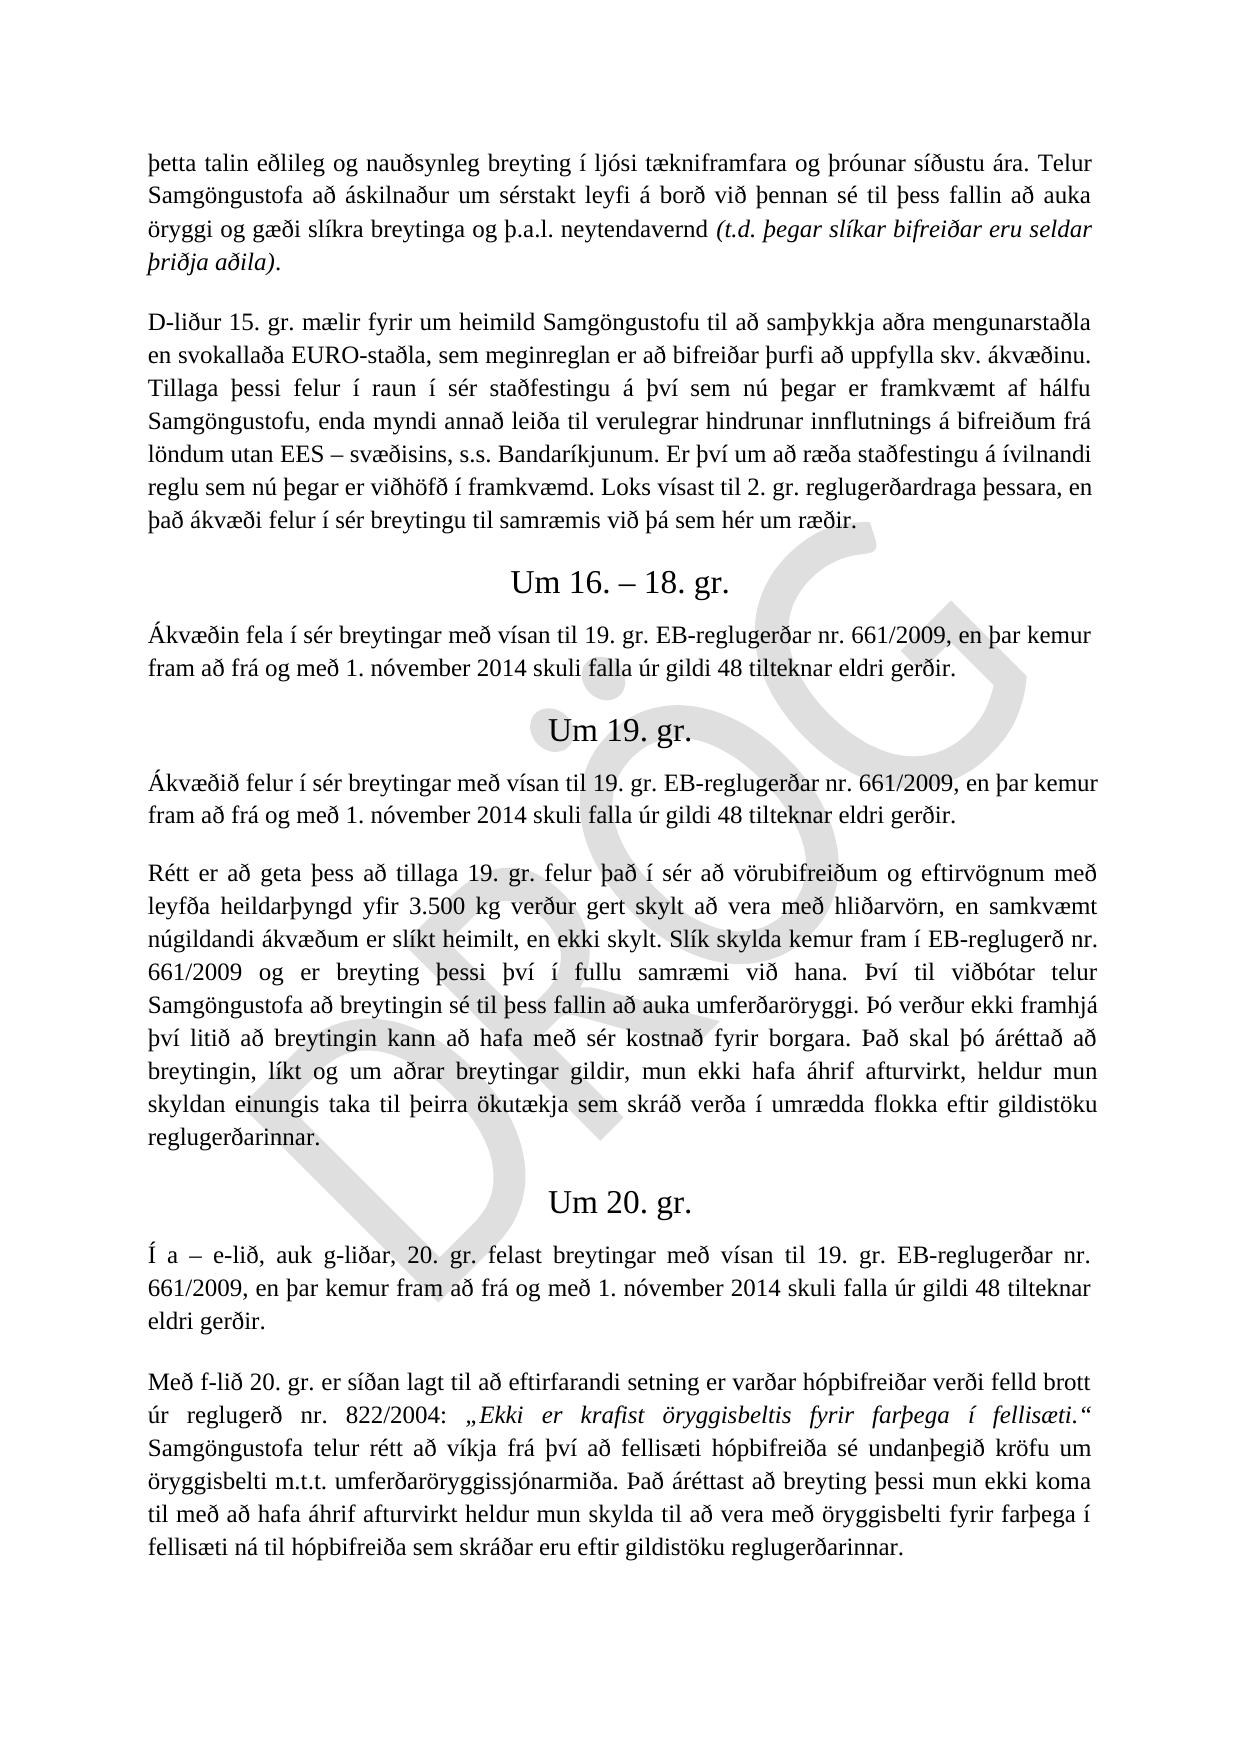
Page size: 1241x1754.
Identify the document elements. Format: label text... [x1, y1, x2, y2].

text Um 19. gr. [148, 710, 1093, 748]
text Ákvæðin fela í sér breytingar með vísan til 19. gr. EB-reglugerðar nr. 661/2009, en þar kemur fram að frá og með 1. nóvember 2014 skuli falla úr gildi 48 tilteknar eldri gerðir. [148, 620, 1093, 682]
text Í a – e-lið, auk g-liðar, 20. gr. felast breytingar með vísan til 19. gr. EB-reglugerðar nr. 661/2009, en þar kemur fram að frá og með 1. nóvember 2014 skuli falla úr gildi 48 tilteknar eldri gerðir. [148, 1240, 1093, 1335]
text Um 16. – 18. gr. [148, 562, 1093, 601]
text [148, 148, 1093, 275]
text Ákvæðið felur í sér breytingar með vísan til 19. gr. EB-reglugerðar nr. 661/2009, en þar kemur fram að frá og með 1. nóvember 2014 skuli falla úr gildi 48 tilteknar eldri gerðir. [148, 768, 1099, 829]
text Með f-lið 20. gr. er síðan lagt til að eftirfarandi setning er varðar hópbifreiðar verði felld brott úr reglugerð nr. 822/2004: „Ekki er krafist öryggisbeltis fyrir farþega í fellisæti.“ Samgöngustofa telur rétt að víkja frá því að fellisæti hópbifreiða sé undanþegið kröfu um öryggisbelti m.t.t. umferðaröryggissjónarmiða. Það áréttast að breyting þessi mun ekki koma til með að hafa áhrif afturvirkt heldur mun skylda til að vera með öryggisbelti fyrir farþega í fellisæti ná til hópbifreiða sem skráðar eru eftir gildistöku reglugerðarinnar. [148, 1367, 1093, 1561]
text Um 20. gr. [148, 1182, 1093, 1221]
text Rétt er að geta þess að tillaga 19. gr. felur það í sér að vörubifreiðum og eftirvögnum með leyfða heildarþyngd yfir 3.500 kg verður gert skylt að vera með hliðarvörn, en samkvæmt núgildandi ákvæðum er slíkt heimilt, en ekki skylt. Slík skylda kemur fram í EB-reglugerð nr. 661/2009 og er breyting þessi því í fullu samræmi við hana. Því til viðbótar telur Samgöngustofa að breytingin sé til þess fallin að auka umferðaröryggi. Þó verður ekki framhjá því litið að breytingin kann að hafa með sér kostnað fyrir borgara. Það skal þó áréttað að breytingin, líkt og um aðrar breytingar gildir, mun ekki hafa áhrif afturvirkt, heldur mun skyldan einungis taka til þeirra ökutækja sem skráð verða í umrædda flokka eftir gildistöku reglugerðarinnar. [148, 858, 1099, 1151]
text D-liður 15. gr. mælir fyrir um heimild Samgöngustofu til að samþykkja aðra mengunarstaðla en svokallaða EURO-staðla, sem meginreglan er að bifreiðar þurfi að uppfylla skv. ákvæðinu. Tillaga þessi felur í raun í sér staðfestingu á því sem nú þegar er framkvæmt af hálfu Samgöngustofu, enda myndi annað leiða til verulegrar hindrunar innflutnings á bifreiðum frá löndum utan EES – svæðisins, s.s. Bandaríkjunum. Er því um að ræða staðfestingu á ívilnandi reglu sem nú þegar er viðhöfð í framkvæmd. Loks vísast til 2. gr. reglugerðardraga þessara, en það ákvæði felur í sér breytingu til samræmis við þá sem hér um ræðir. [148, 307, 1093, 534]
